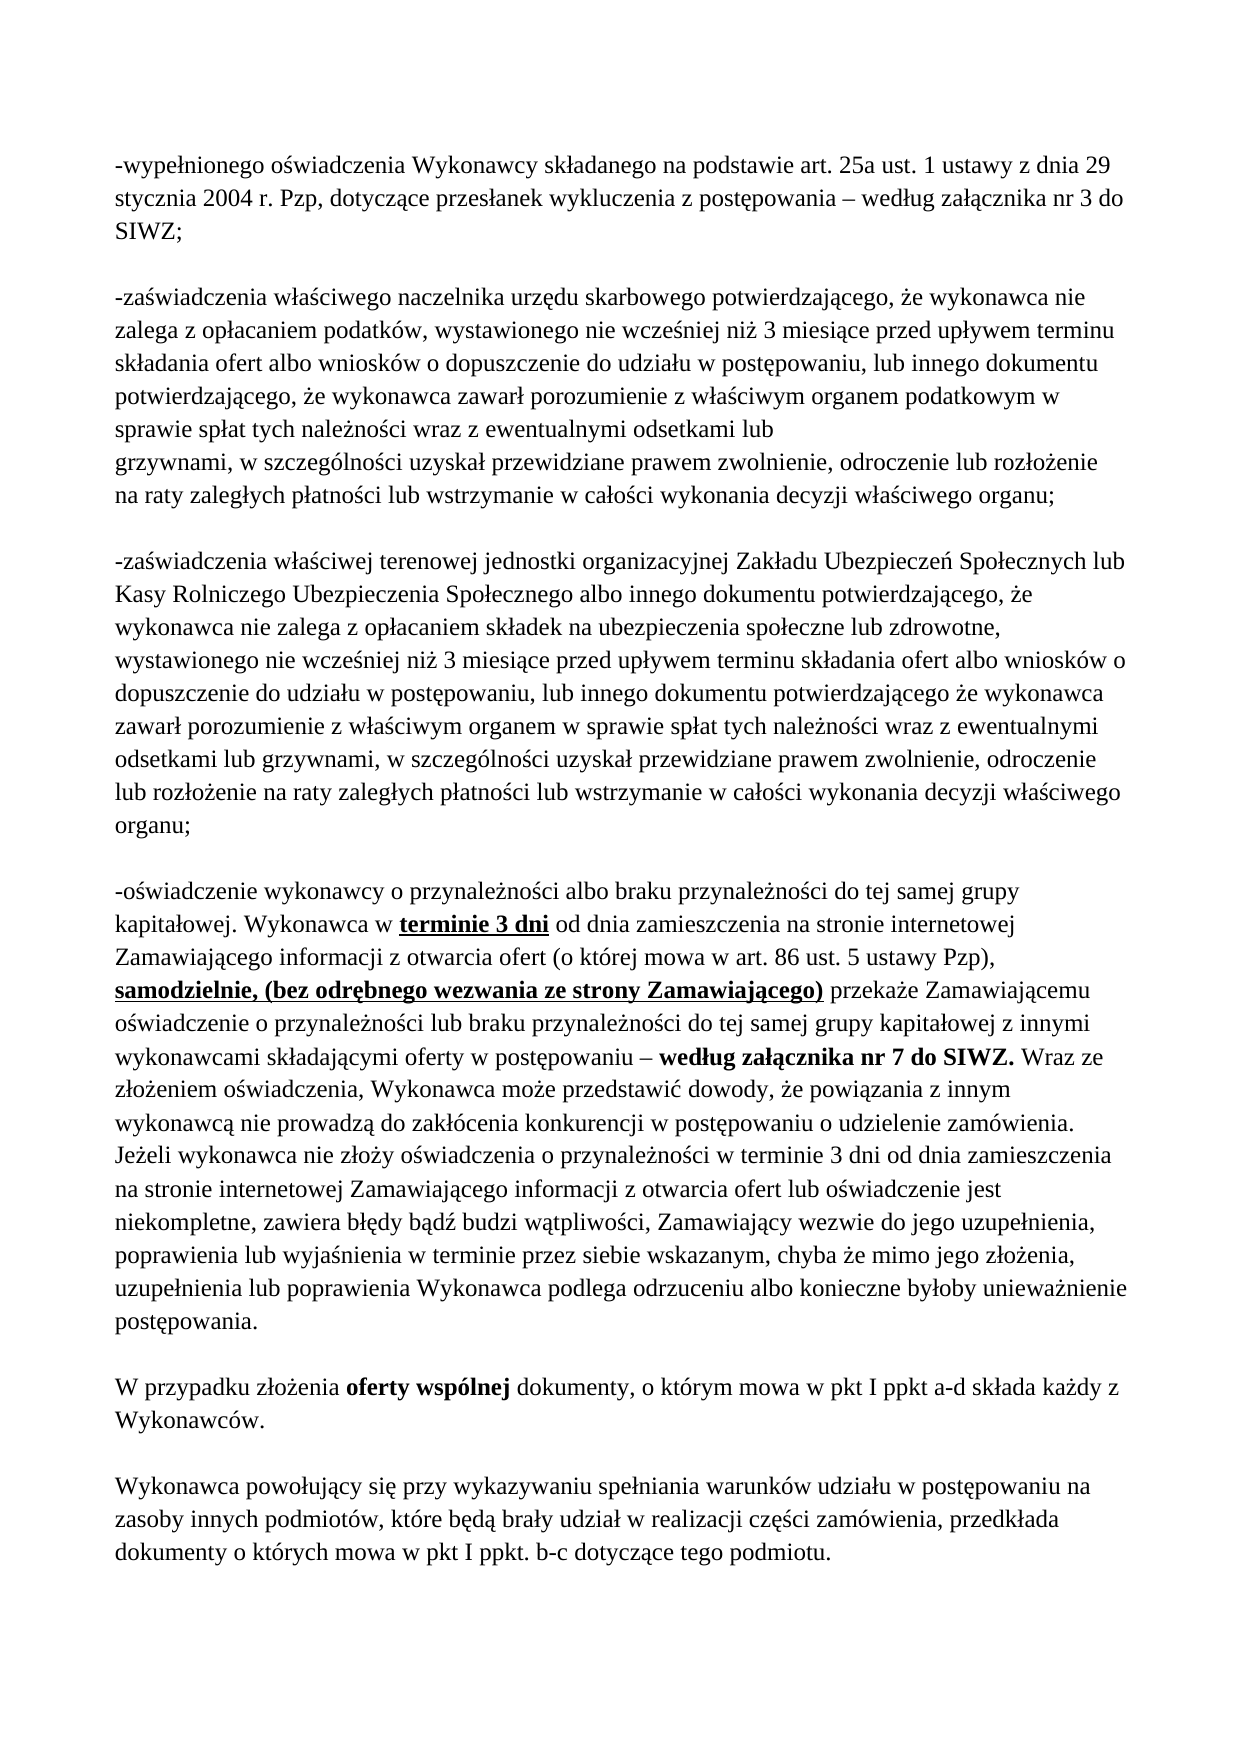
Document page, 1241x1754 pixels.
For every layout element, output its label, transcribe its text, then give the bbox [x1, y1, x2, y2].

text Wykonawca powołujący się przy wykazywaniu spełniania warunków udziału w postępowaniu na zasoby innych podmiotów, które będą brały udział w realizacji części zamówienia, przedkłada dokumenty o których mowa w pkt I ppkt. b-c dotyczące tego podmiotu. [114, 1471, 1128, 1566]
text -zaświadczenia właściwej terenowej jednostki organizacyjnej Zakładu Ubezpieczeń Społecznych lub Kasy Rolniczego Ubezpieczenia Społecznego albo innego dokumentu potwierdzającego, że wykonawca nie zalega z opłacaniem składek na ubezpieczenia społeczne lub zdrowotne, wystawionego nie wcześniej niż 3 miesiące przed upływem terminu składania ofert albo wniosków o dopuszczenie do udziału w postępowaniu, lub innego dokumentu potwierdzającego że wykonawca zawarł porozumienie z właściwym organem w sprawie spłat tych należności wraz z ewentualnymi odsetkami lub grzywnami, w szczególności uzyskał przewidziane prawem zwolnienie, odroczenie lub rozłożenie na raty zaległych płatności lub wstrzymanie w całości wykonania decyzji właściwego organu; [114, 546, 1128, 839]
text W przypadku złożenia oferty wspólnej dokumenty, o którym mowa w pkt I ppkt a-d składa każdy z Wykonawców. [114, 1372, 1128, 1433]
text grzywnami, w szczególności uzyskał przewidziane prawem zwolnienie, odroczenie lub rozłożenie na raty zaległych płatności lub wstrzymanie w całości wykonania decyzji właściwego organu; [114, 447, 1128, 509]
text -wypełnionego oświadczenia Wykonawcy składanego na podstawie art. 25a ust. 1 ustawy z dnia 29 stycznia 2004 r. Pzp, dotyczące przesłanek wykluczenia z postępowania – według załącznika nr 3 do SIWZ; [114, 150, 1128, 245]
text -oświadczenie wykonawcy o przynależności albo braku przynależności do tej samej grupy kapitałowej. Wykonawca w terminie 3 dni od dnia zamieszczenia na stronie internetowej Zamawiającego informacji z otwarcia ofert (o której mowa w art. 86 ust. 5 ustawy Pzp), samodzielnie, (bez odrębnego wezwania ze strony Zamawiającego) przekaże Zamawiającemu oświadczenie o przynależności lub braku przynależności do tej samej grupy kapitałowej z innymi wykonawcami składającymi oferty w postępowaniu – według załącznika nr 7 do SIWZ. Wraz ze złożeniem oświadczenia, Wykonawca może przedstawić dowody, że powiązania z innym wykonawcą nie prowadzą do zakłócenia konkurencji w postępowaniu o udzielenie zamówienia. Jeżeli wykonawca nie złoży oświadczenia o przynależności w terminie 3 dni od dnia zamieszczenia na stronie internetowej Zamawiającego informacji z otwarcia ofert lub oświadczenie jest niekompletne, zawiera błędy bądź budzi wątpliwości, Zamawiający wezwie do jego uzupełnienia, poprawienia lub wyjaśnienia w terminie przez siebie wskazanym, chyba że mimo jego złożenia, uzupełnienia lub poprawienia Wykonawca podlega odrzuceniu albo konieczne byłoby unieważnienie postępowania. [114, 876, 1128, 1334]
text -zaświadczenia właściwego naczelnika urzędu skarbowego potwierdzającego, że wykonawca nie zalega z opłacaniem podatków, wystawionego nie wcześniej niż 3 miesiące przed upływem terminu składania ofert albo wniosków o dopuszczenie do udziału w postępowaniu, lub innego dokumentu potwierdzającego, że wykonawca zawarł porozumienie z właściwym organem podatkowym w sprawie spłat tych należności wraz z ewentualnymi odsetkami lub [114, 282, 1128, 443]
